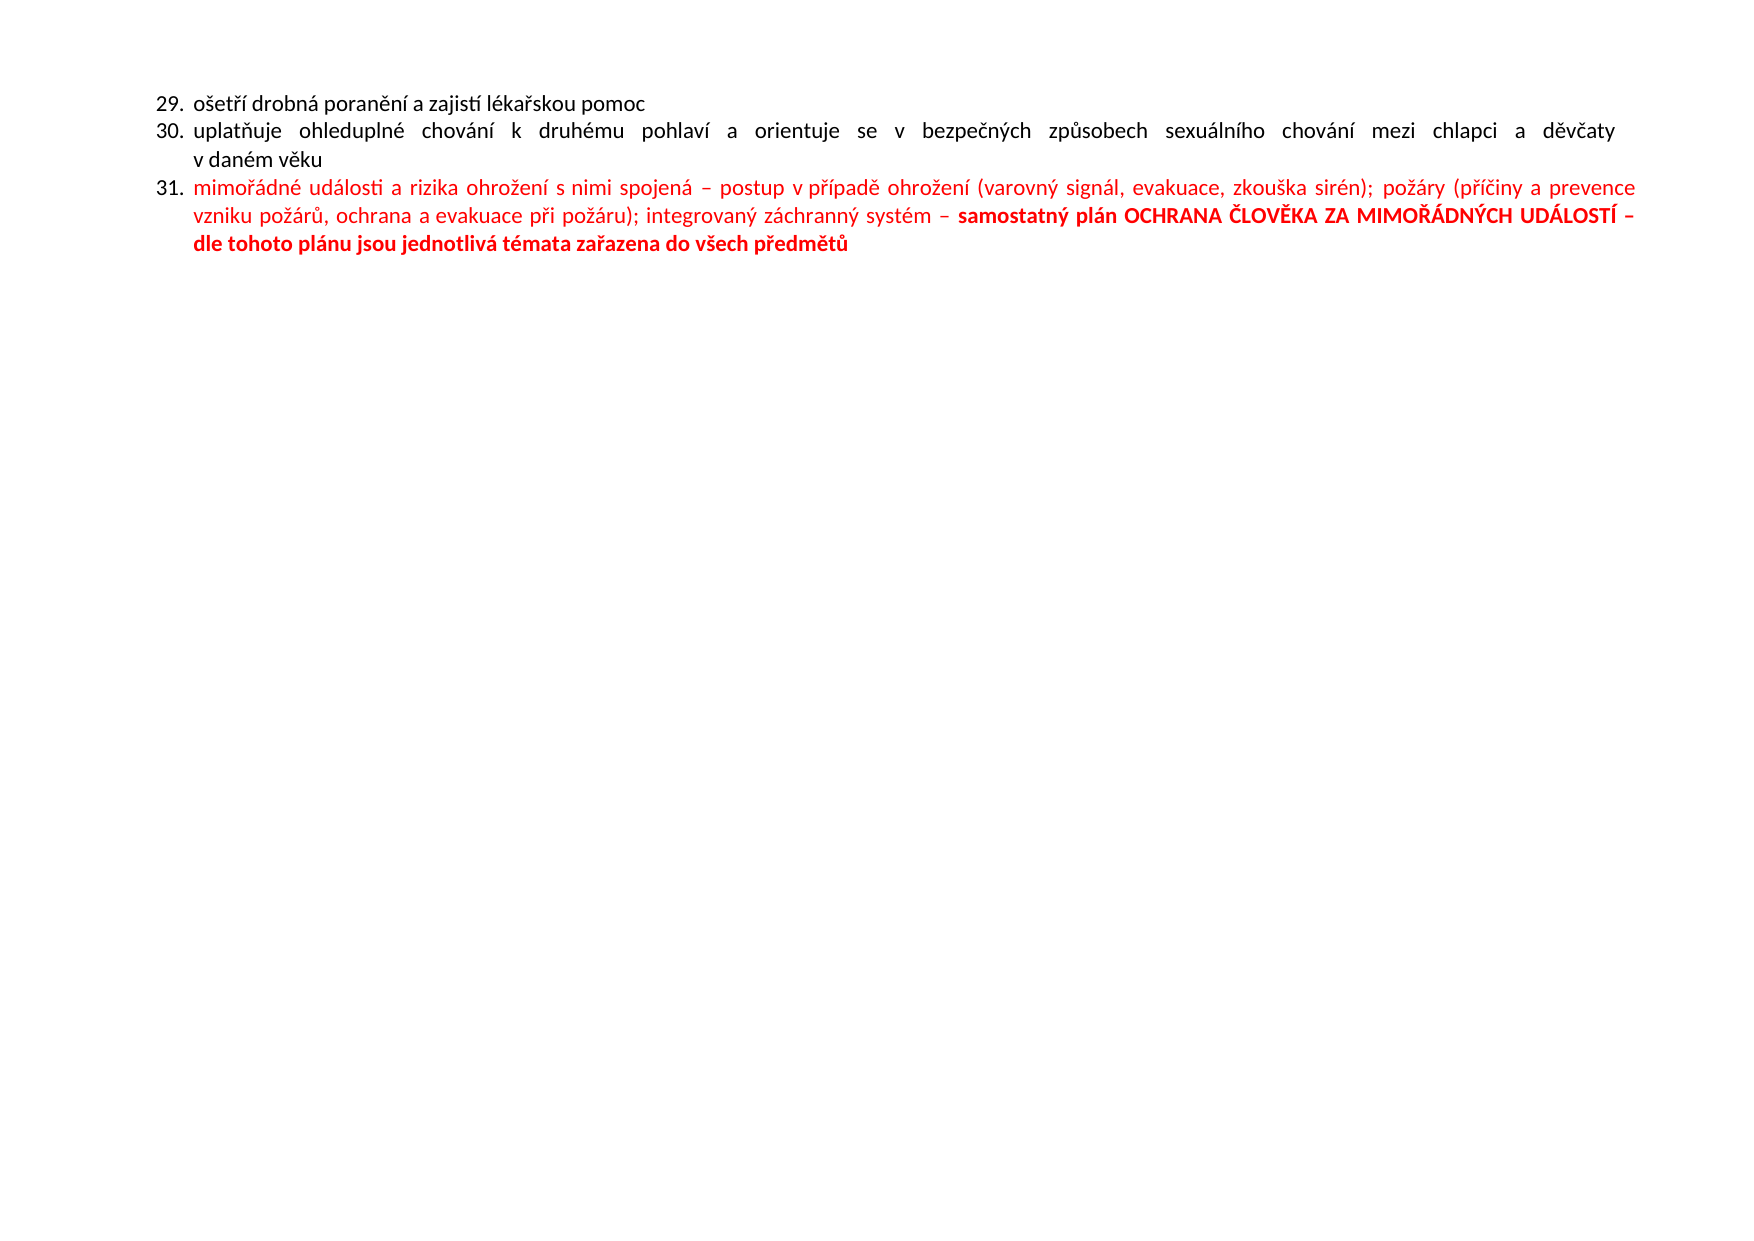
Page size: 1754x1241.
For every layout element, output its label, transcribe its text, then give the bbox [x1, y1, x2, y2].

list mimořádné události a rizika ohrožení s nimi spojená – postup v případě ohrožení (varovný signál, evakuace, zkouška sirén); požáry (příčiny a prevence vzniku požárů, ochrana a evakuace při požáru); integrovaný záchranný systém – samostatný plán OCHRANA ČLOVĚKA ZA MIMOŘÁDNÝCH UDÁLOSTÍ – dle tohoto plánu jsou jednotlivá témata zařazena do všech předmětů [156, 173, 1636, 257]
list ošetří drobná poranění a zajistí lékařskou pomoc [156, 89, 1636, 117]
list uplatňuje ohleduplné chování k druhému pohlaví a orientuje se v bezpečných způsobech sexuálního chování mezi chlapci a děvčaty v daném věku [156, 117, 1636, 173]
